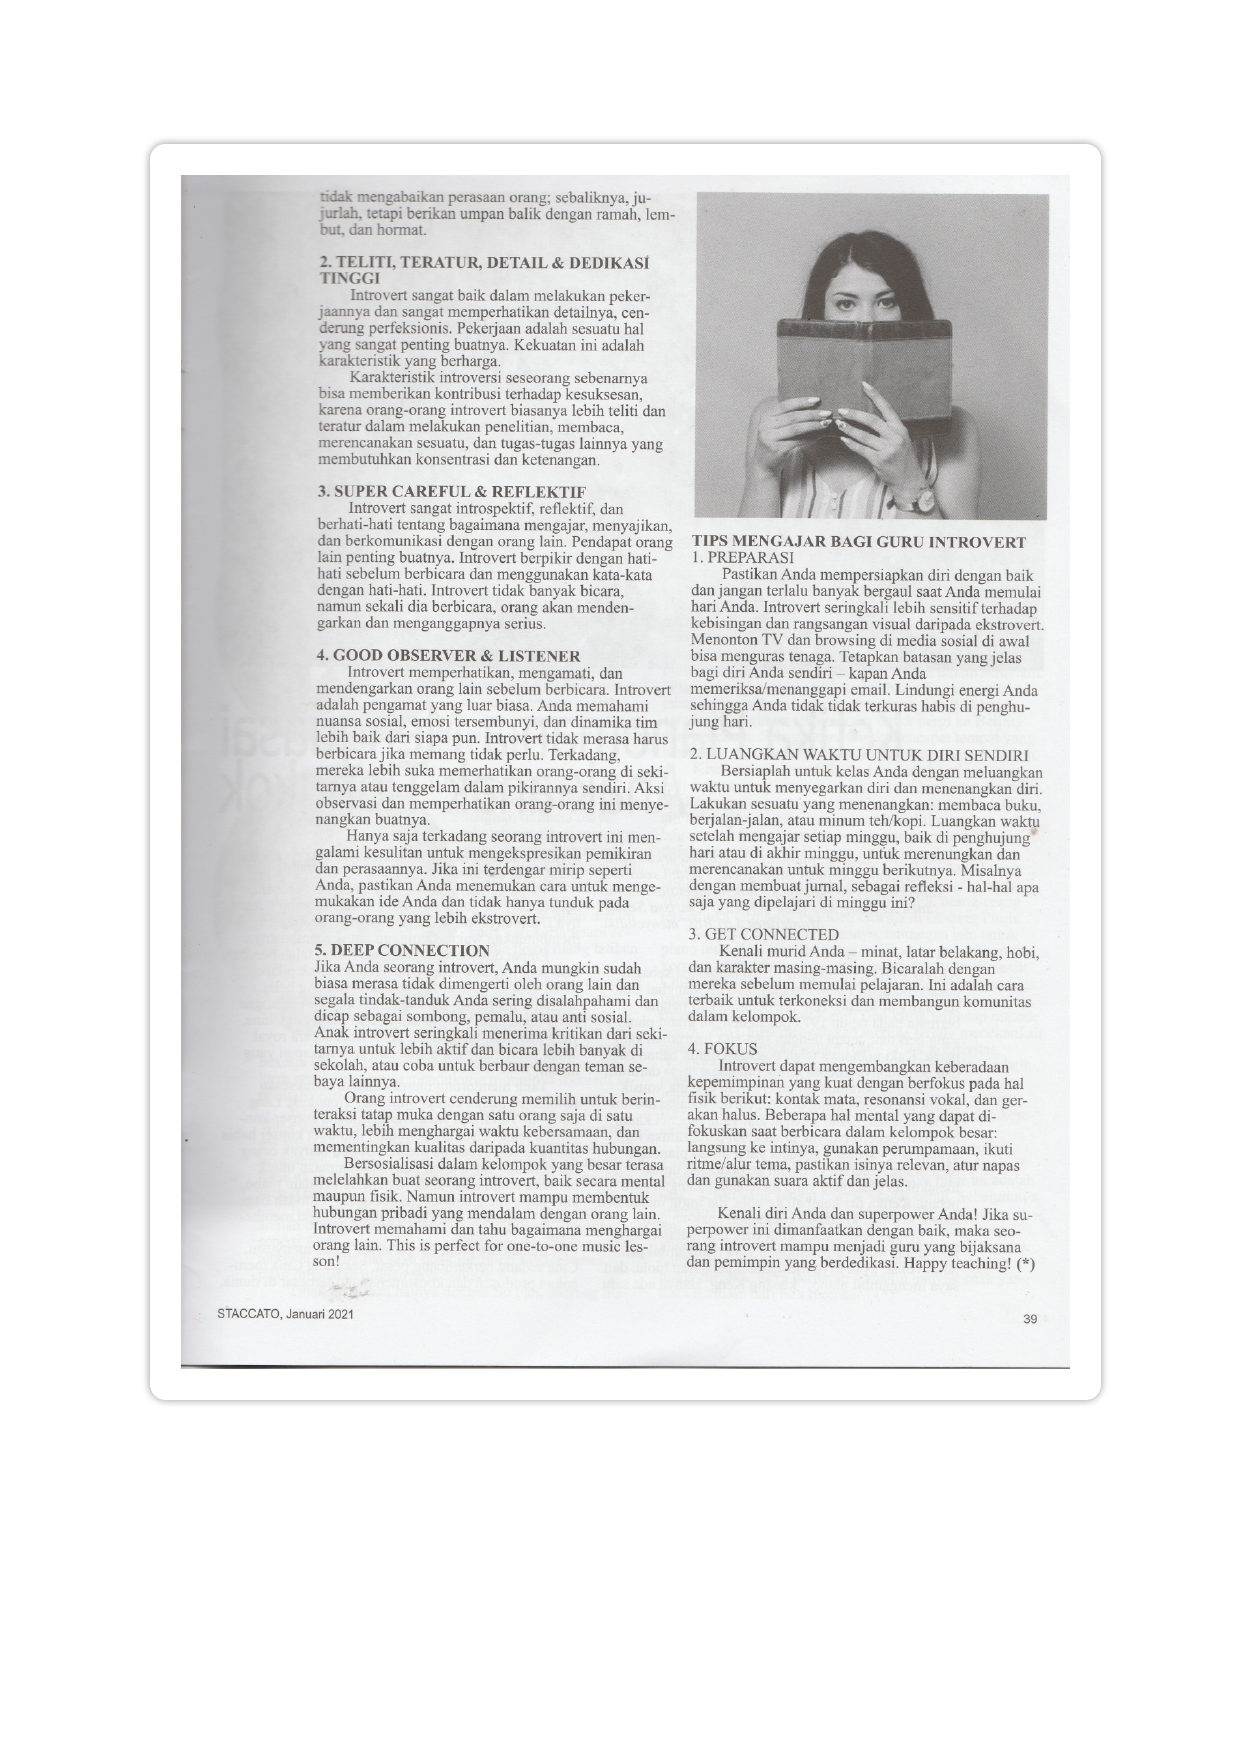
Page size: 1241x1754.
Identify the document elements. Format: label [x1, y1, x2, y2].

picture [181, 175, 1070, 1369]
